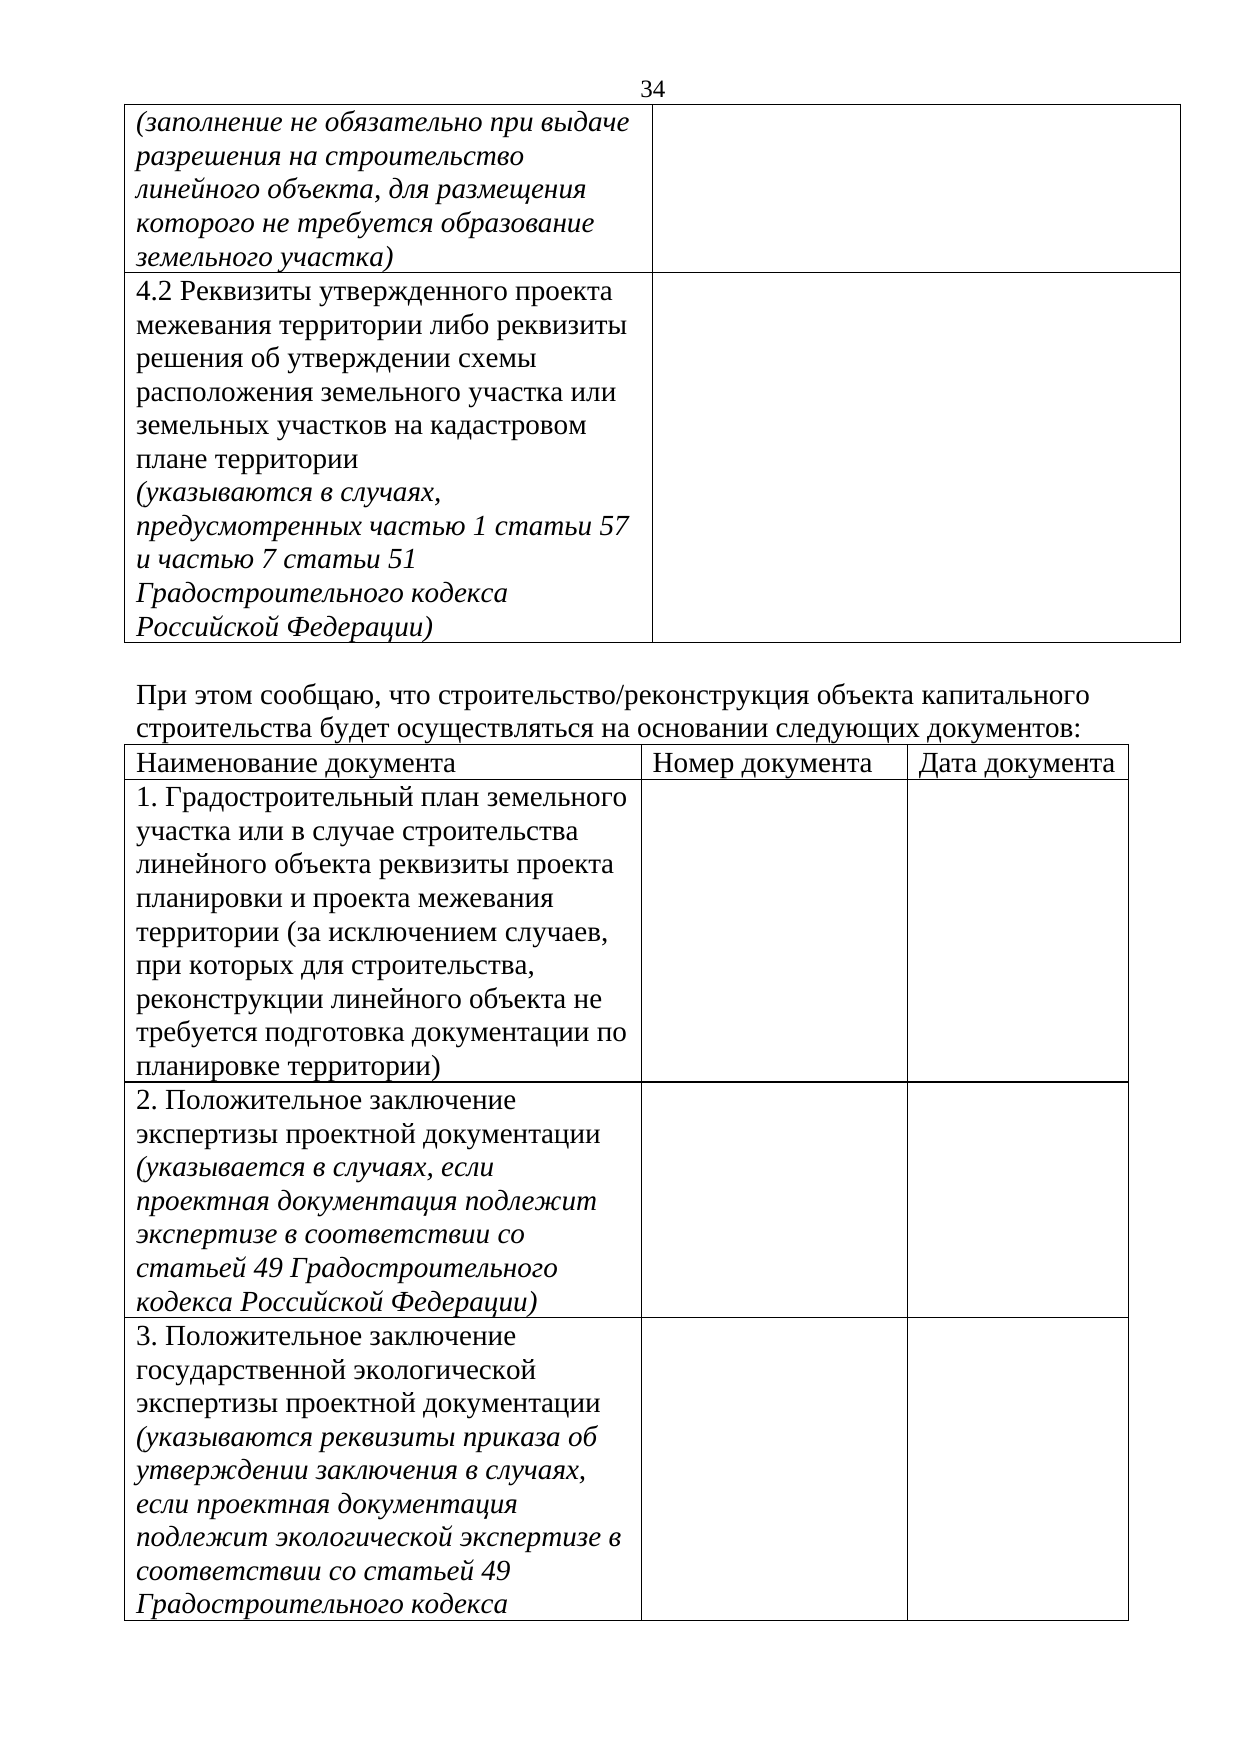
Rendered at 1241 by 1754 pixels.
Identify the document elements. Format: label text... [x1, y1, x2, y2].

table_cell [908, 1083, 1128, 1317]
table_cell [642, 780, 907, 1081]
table_cell [908, 780, 1128, 1081]
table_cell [125, 1318, 641, 1620]
table_cell [642, 1318, 907, 1620]
table_cell [653, 105, 1180, 272]
table_cell [908, 1318, 1128, 1620]
table_cell 4.2 Реквизиты утвержденного проекта межевания территории либо реквизиты решения об утверждении схемы расположения земельного участка или земельных участков на кадастровом плане территории (указываются в случаях, предусмотренных частью 1 статьи 57 и частью 7 статьи 51 Градостроительного кодекса Российской Федерации) [125, 273, 652, 642]
table_header Дата документа [908, 745, 1128, 778]
text строительства будет осуществляться на основании следующих документов: [136, 710, 1169, 744]
table_cell 2. Положительное заключение экспертизы проектной документации (указывается в случаях, если проектная документация подлежит экспертизе в соответствии со статьей 49 Градостроительного кодекса Российской Федерации) [125, 1083, 641, 1317]
table_header Наименование документа [125, 745, 641, 778]
table_header Номер документа [642, 745, 907, 778]
table_cell [653, 273, 1180, 642]
table_cell 1. Градостроительный план земельного участка или в случае строительства линейного объекта реквизиты проекта планировки и проекта межевания территории (за исключением случаев, при которых для строительства, реконструкции линейного объекта не требуется подготовка документации по планировке территории) [125, 780, 641, 1081]
text При этом сообщаю, что строительство/реконструкция объекта капитального [136, 677, 1169, 710]
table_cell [125, 105, 652, 272]
table_cell [642, 1083, 907, 1317]
